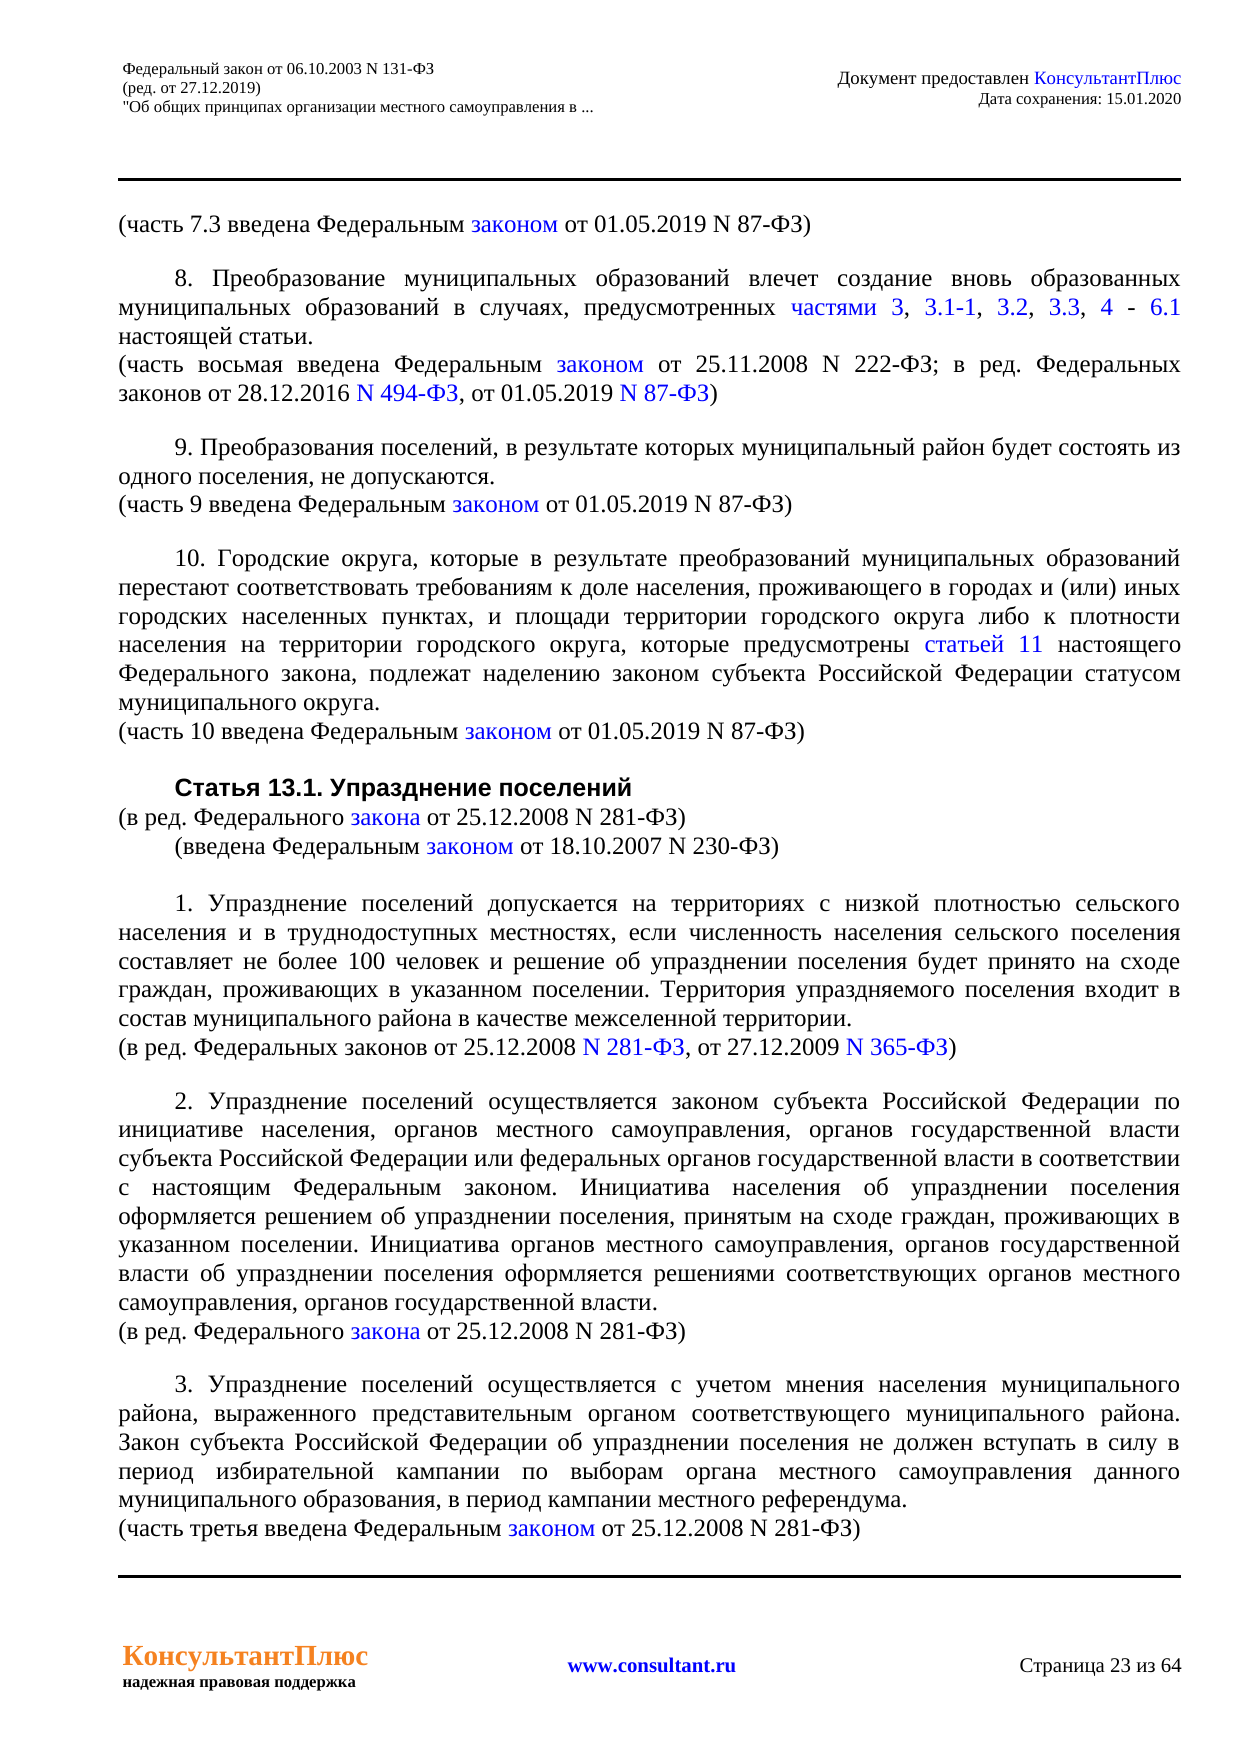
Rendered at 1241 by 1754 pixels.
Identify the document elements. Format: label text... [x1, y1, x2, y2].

text (часть восьмая введена Федеральным законом от 25.11.2008 N 222-ФЗ; в ред. Федеральных законов от 28.12.2016 N 494-ФЗ, от 01.05.2019 N 87-ФЗ) [118, 349, 1181, 407]
text (часть 9 введена Федеральным законом от 01.05.2019 N 87-ФЗ) [118, 489, 1181, 518]
text 2. Упразднение поселений осуществляется законом субъекта Российской Федерации по инициативе населения, органов местного самоуправления, органов государственной власти субъекта Российской Федерации или федеральных органов государственной власти в соответствии с настоящим Федеральным законом. Инициатива населения об упразднении поселения оформляется решением об упразднении поселения, принятым на сходе граждан, проживающих в указанном поселении. Инициатива органов местного самоуправления, органов государственной власти об упразднении поселения оформляется решениями соответствующих органов местного самоуправления, органов государственной власти. [118, 1086, 1181, 1316]
text (часть 10 введена Федеральным законом от 01.05.2019 N 87-ФЗ) [118, 716, 1181, 744]
text (в ред. Федерального закона от 25.12.2008 N 281-ФЗ) [118, 802, 1181, 831]
text 10. Городские округа, которые в результате преобразований муниципальных образований перестают соответствовать требованиям к доле населения, проживающего в городах и (или) иных городских населенных пунктах, и площади территории городского округа либо к плотности населения на территории городского округа, которые предусмотрены статьей 11 настоящего Федерального закона, подлежат наделению законом субъекта Российской Федерации статусом муниципального округа. [118, 543, 1181, 716]
text (в ред. Федерального закона от 25.12.2008 N 281-ФЗ) [118, 1316, 1181, 1344]
text 3. Упразднение поселений осуществляется с учетом мнения населения муниципального района, выраженного представительным органом соответствующего муниципального района. Закон субъекта Российской Федерации об упразднении поселения не должен вступать в силу в период избирательной кампании по выборам органа местного самоуправления данного муниципального образования, в период кампании местного референдума. [118, 1369, 1181, 1513]
text 1. Упразднение поселений допускается на территориях с низкой плотностью сельского населения и в труднодоступных местностях, если численность населения сельского поселения составляет не более 100 человек и решение об упразднении поселения будет принято на сходе граждан, проживающих в указанном поселении. Территория упраздняемого поселения входит в состав муниципального района в качестве межселенной территории. [118, 888, 1181, 1032]
text 8. Преобразование муниципальных образований влечет создание вновь образованных муниципальных образований в случаях, предусмотренных частями 3, 3.1-1, 3.2, 3.3, 4 - 6.1 настоящей статьи. [118, 263, 1181, 349]
title Статья 13.1. Упразднение поселений [118, 773, 1181, 802]
text (часть третья введена Федеральным законом от 25.12.2008 N 281-ФЗ) [118, 1513, 1181, 1542]
text 9. Преобразования поселений, в результате которых муниципальный район будет состоять из одного поселения, не допускаются. [118, 432, 1181, 489]
text (в ред. Федеральных законов от 25.12.2008 N 281-ФЗ, от 27.12.2009 N 365-ФЗ) [118, 1032, 1181, 1061]
text (часть 7.3 введена Федеральным законом от 01.05.2019 N 87-ФЗ) [118, 209, 1181, 238]
text (введена Федеральным законом от 18.10.2007 N 230-ФЗ) [118, 831, 1181, 859]
